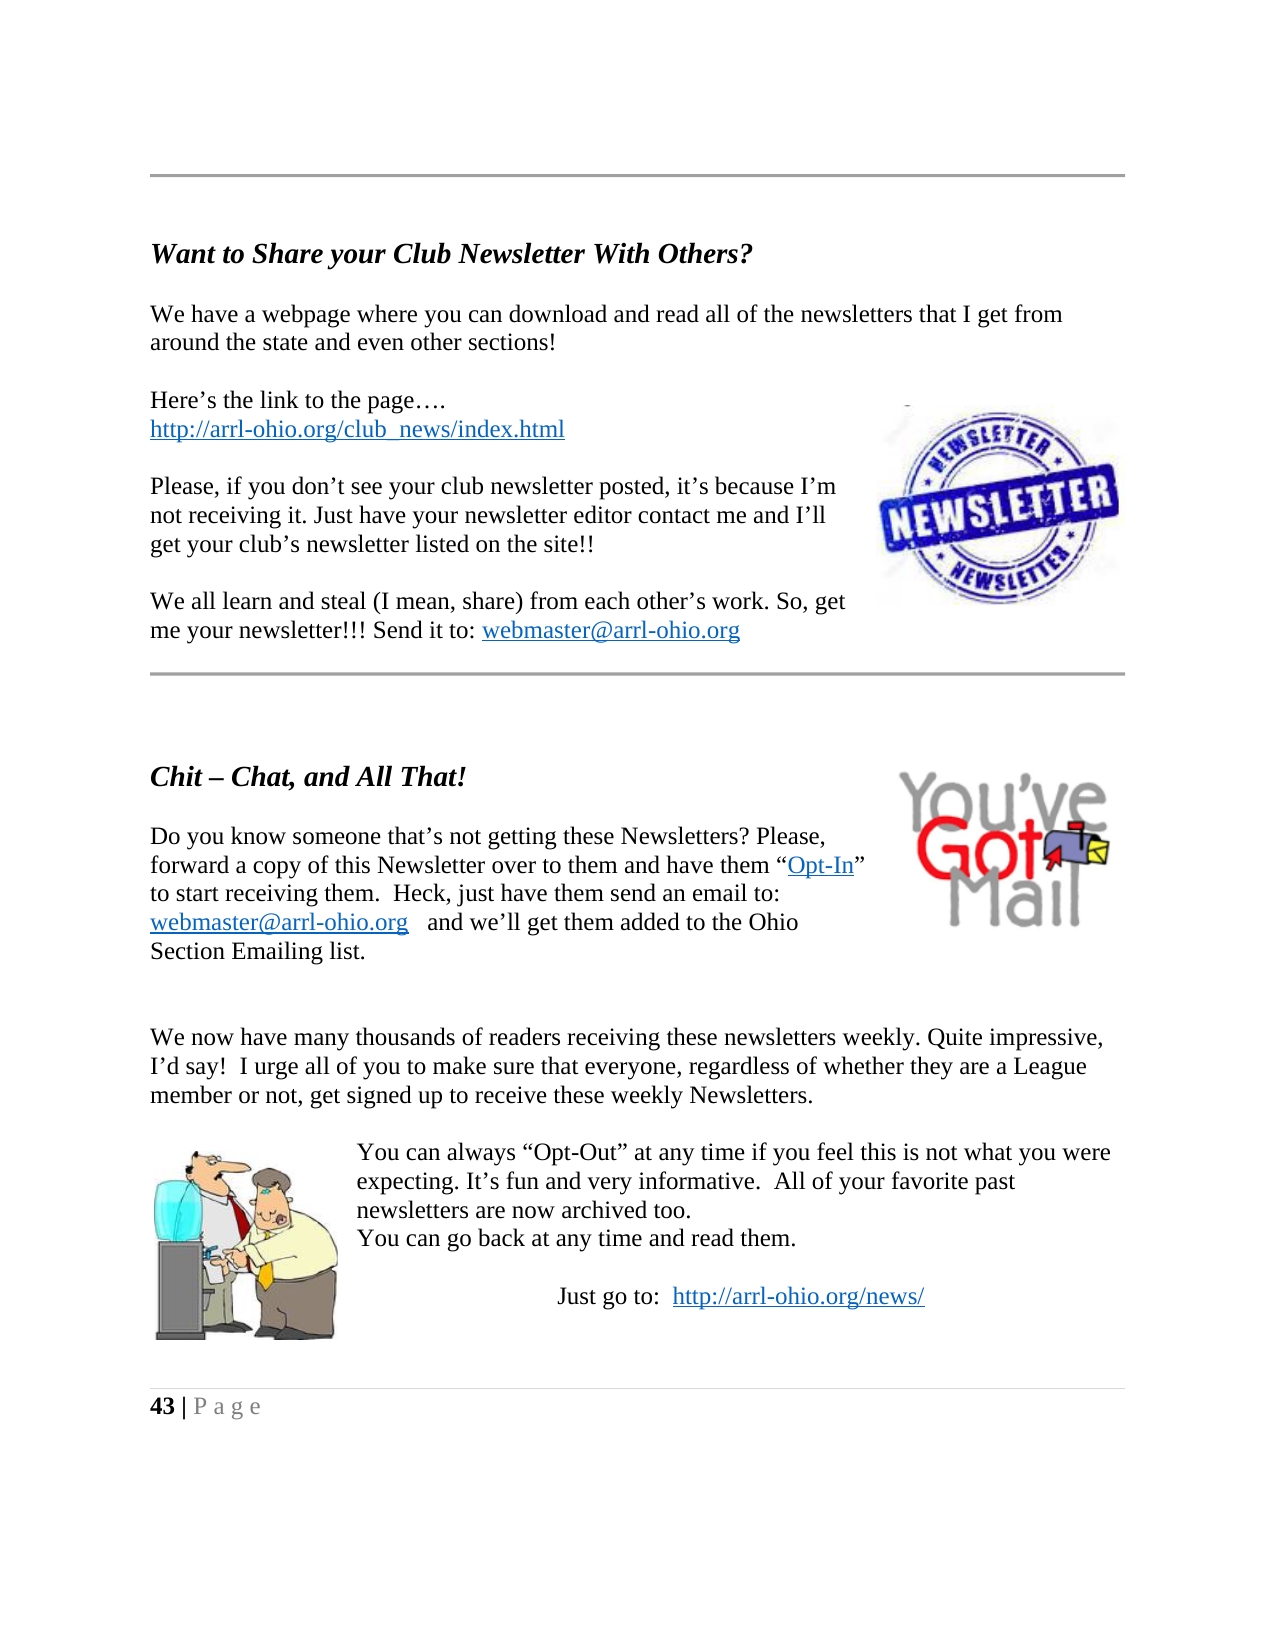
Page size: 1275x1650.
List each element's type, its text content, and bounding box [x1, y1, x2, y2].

text Please, if you don’t see your club newsletter posted, it’s because I’m not receiving it. Just have your newsletter editor contact me and I’ll get your club’s newsletter listed on the site!! [150, 471, 1125, 557]
text Chit – Chat, and All That! [150, 759, 1125, 792]
picture [150, 1149, 337, 1340]
text We have a webpage where you can download and read all of the newsletters that I get from around the state and even other sections! [150, 299, 1125, 356]
picture [889, 759, 1126, 937]
text We now have many thousands of readers receiving these newsletters weekly. Quite impressive, I’d say! I urge all of you to make sure that everyone, regardless of whether they are a League member or not, get signed up to receive these weekly Newsletters. [150, 1022, 1125, 1108]
text Here’s the link to the page…. http://arrl-ohio.org/club_news/index.html [150, 385, 1125, 442]
text You can always “Opt-Out” at any time if you feel this is not what you were expecting. It’s fun and very informative. All of your favorite past newsletters are now archived too. [150, 1137, 1125, 1223]
text Just go to: http://arrl-ohio.org/news/ [337, 1281, 1125, 1310]
text Want to Share your Club Newsletter With Others? [150, 236, 1125, 270]
text We all learn and steal (I mean, share) from each other’s work. So, get me your newsletter!!! Send it to: webmaster@arrl-ohio.org [150, 586, 1125, 644]
text Do you know someone that’s not getting these Newsletters? Please, forward a copy of this Newsletter over to them and have them “Opt-In” to start receiving them. Heck, just have them send an email to: webmaster@arrl-ohio.org and we’ll get them added to the Ohio Section Emailing list. [150, 821, 1125, 965]
text You can go back at any time and read them. [337, 1223, 1125, 1252]
